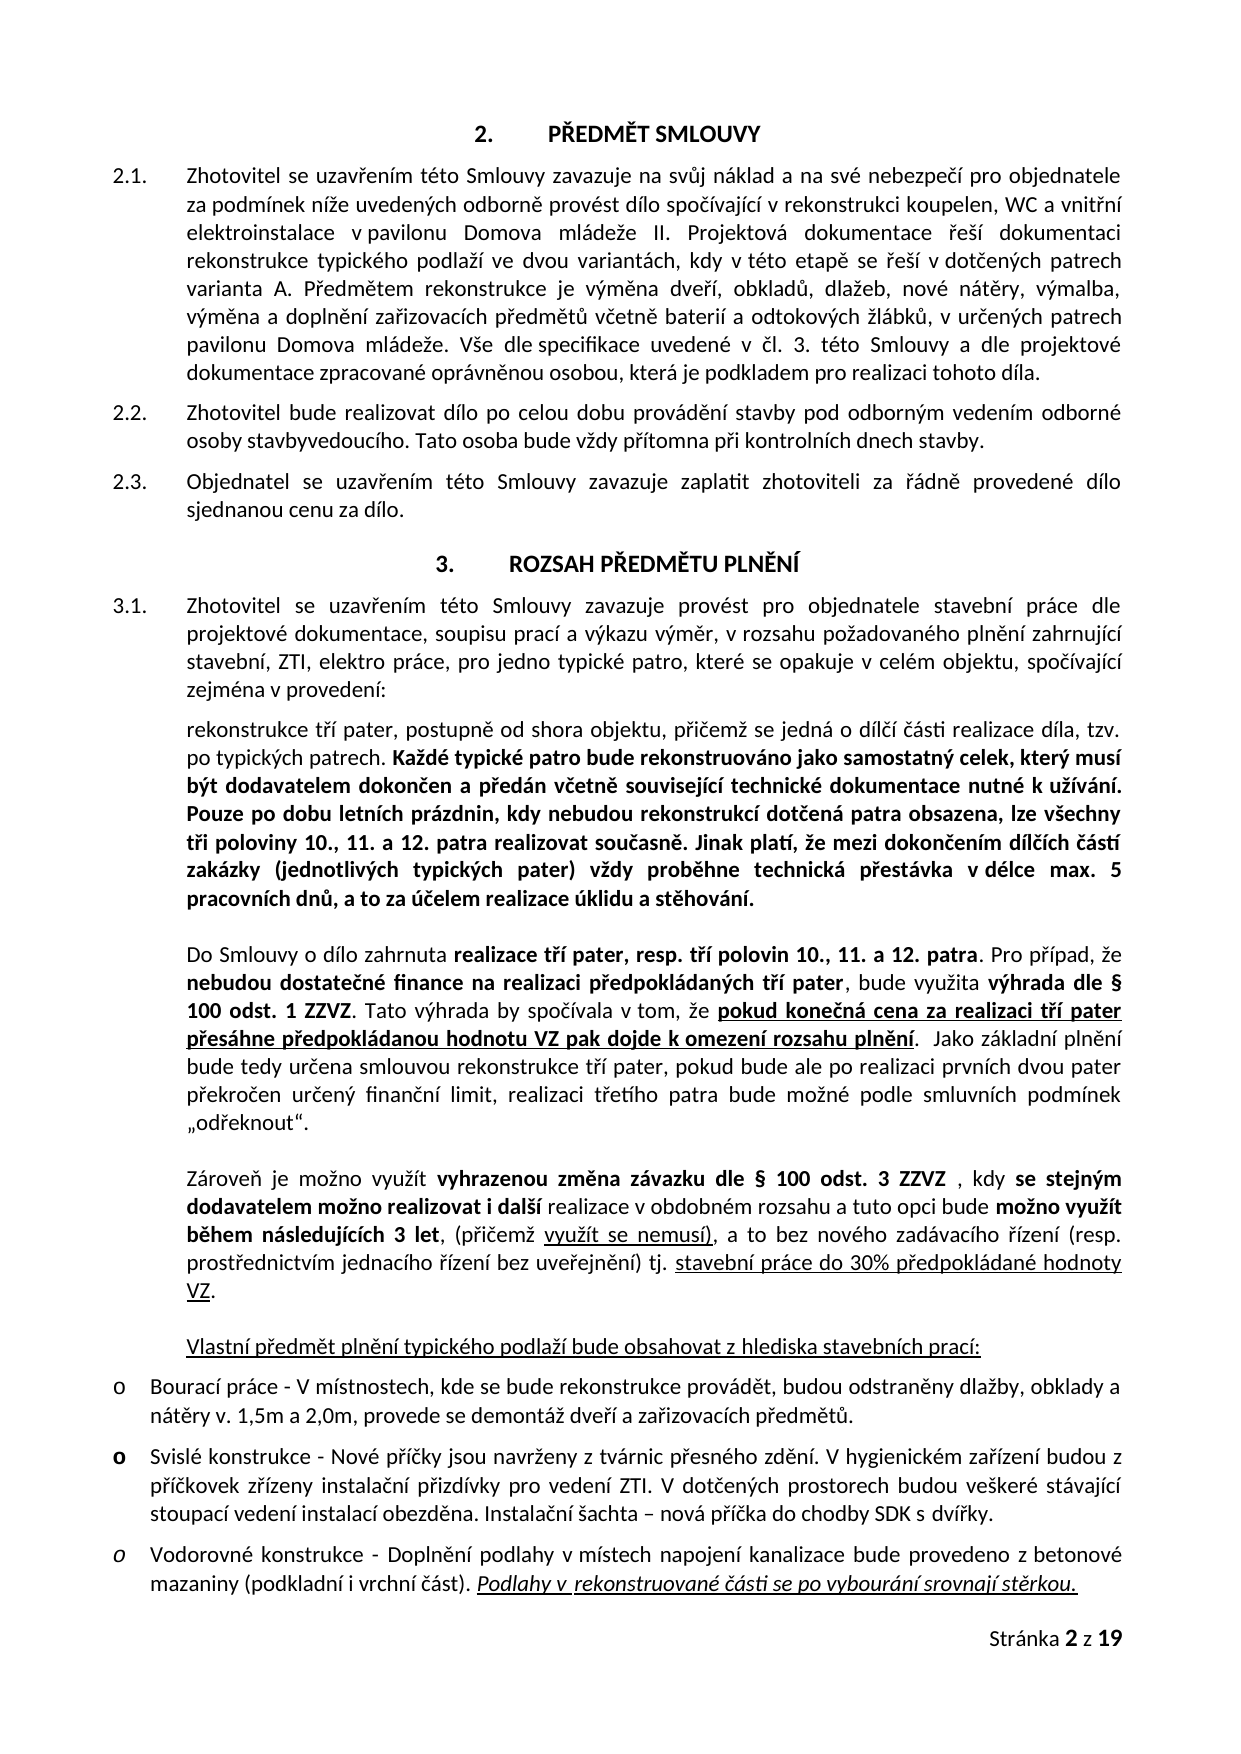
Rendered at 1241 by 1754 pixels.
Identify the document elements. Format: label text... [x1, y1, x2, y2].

list Do Smlouvy o dílo zahrnuta realizace tří pater, resp. tří polovin 10., 11. a 12. patra. Pro případ, že nebudou dostatečné finance na realizaci předpokládaných tří pater, bude využita výhrada dle § 100 odst. 1 ZZVZ. Tato výhrada by spočívala v tom, že pokud konečná cena za realizaci tří pater přesáhne předpokládanou hodnotu VZ pak dojde k omezení rozsahu plnění. Jako základní plnění bude tedy určena smlouvou rekonstrukce tří pater, pokud bude ale po realizaci prvních dvou pater překročen určený finanční limit, realizaci třetího patra bude možné podle smluvních podmínek „odřeknout“. [186, 940, 1122, 1136]
list Vlastní předmět plnění typického podlaží bude obsahovat z hlediska stavebních prací: [186, 1332, 1122, 1360]
subtitle PŘEDMĚT SMLOUVY [112, 119, 1122, 149]
list Bourací práce - V místnostech, kde se bude rekonstrukce provádět, budou odstraněny dlažby, obklady a nátěry v. 1,5m a 2,0m, provede se demontáž dveří a zařizovacích předmětů. [112, 1372, 1122, 1430]
list rekonstrukce tří pater, postupně od shora objektu, přičemž se jedná o dílčí části realizace díla, tzv. po typických patrech. Každé typické patro bude rekonstruováno jako samostatný celek, který musí být dodavatelem dokončen a předán včetně související technické dokumentace nutné k užívání. Pouze po dobu letních prázdnin, kdy nebudou rekonstrukcí dotčená patra obsazena, lze všechny tři poloviny 10., 11. a 12. patra realizovat současně. Jinak platí, že mezi dokončením dílčích částí zakázky (jednotlivých typických pater) vždy proběhne technická přestávka v délce max. 5 pracovních dnů, a to za účelem realizace úklidu a stěhování. [186, 716, 1122, 912]
list Svislé konstrukce - Nové příčky jsou navrženy z tvárnic přesného zdění. V hygienickém zařízení budou z příčkovek zřízeny instalační přizdívky pro vedení ZTI. V dotčených prostorech budou veškeré stávající stoupací vedení instalací obezděna. Instalační šachta – nová příčka do chodby SDK s dvířky. [112, 1442, 1122, 1527]
list Zhotovitel se uzavřením této Smlouvy zavazuje na svůj náklad a na své nebezpečí pro objednatele za podmínek níže uvedených odborně provést dílo spočívající v rekonstrukci koupelen, WC a vnitřní elektroinstalace v pavilonu Domova mládeže II. Projektová dokumentace řeší dokumentaci rekonstrukce typického podlaží ve dvou variantách, kdy v této etapě se řeší v dotčených patrech varianta A. Předmětem rekonstrukce je výměna dveří, obkladů, dlažeb, nové nátěry, výmalba, výměna a doplnění zařizovacích předmětů včetně baterií a odtokových žlábků, v určených patrech pavilonu Domova mládeže. Vše dle specifikace uvedené v čl. 3. této Smlouvy a dle projektové dokumentace zpracované oprávněnou osobou, která je podkladem pro realizaci tohoto díla. [112, 162, 1122, 386]
list Vodorovné konstrukce - Doplnění podlahy v místech napojení kanalizace bude provedeno z betonové mazaniny (podkladní i vrchní část). Podlahy v rekonstruované části se po vybourání srovnají stěrkou. [112, 1540, 1122, 1597]
list Objednatel se uzavřením této Smlouvy zavazuje zaplatit zhotoviteli za řádně provedené dílo sjednanou cenu za dílo. [112, 467, 1122, 523]
subtitle ROZSAH PŘEDMĚTU PLNĚNÍ [112, 548, 1122, 578]
list Zhotovitel bude realizovat dílo po celou dobu provádění stavby pod odborným vedením odborné osoby stavbyvedoucího. Tato osoba bude vždy přítomna při kontrolních dnech stavby. [112, 398, 1122, 454]
list Zhotovitel se uzavřením této Smlouvy zavazuje provést pro objednatele stavební práce dle projektové dokumentace, soupisu prací a výkazu výměr, v rozsahu požadovaného plnění zahrnující stavební, ZTI, elektro práce, pro jedno typické patro, které se opakuje v celém objektu, spočívající zejména v provedení: [112, 591, 1122, 703]
list Zároveň je možno využít vyhrazenou změna závazku dle § 100 odst. 3 ZZVZ , kdy se stejným dodavatelem možno realizovat i další realizace v obdobném rozsahu a tuto opci bude možno využít během následujících 3 let, (přičemž využít se nemusí), a to bez nového zadávacího řízení (resp. prostřednictvím jednacího řízení bez uveřejnění) tj. stavební práce do 30% předpokládané hodnoty VZ. [186, 1164, 1122, 1304]
